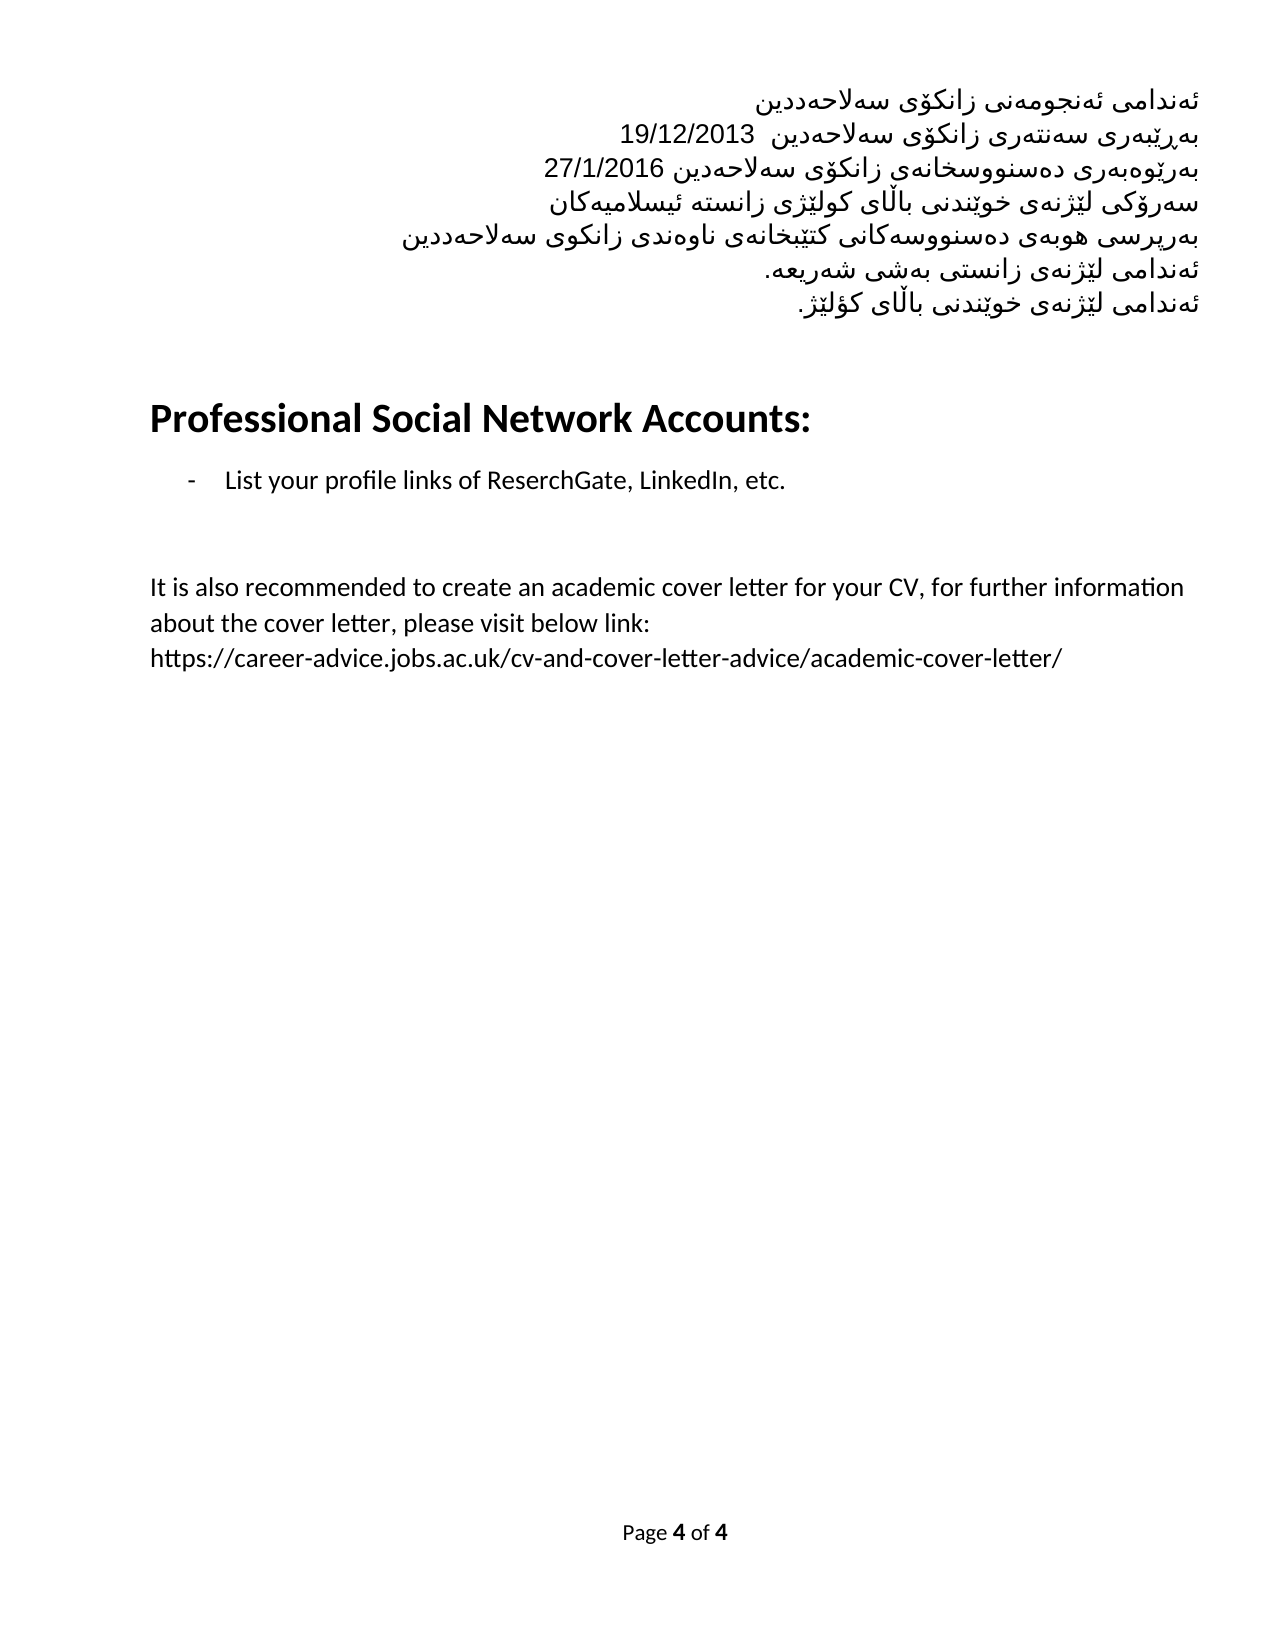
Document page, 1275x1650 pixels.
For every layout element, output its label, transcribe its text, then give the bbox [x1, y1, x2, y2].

text به‌رێوه‌به‌ری ده‌سنووسخانه‌ی زانكۆی سه‌لاحه‌دین 27/1/2016 [150, 152, 1200, 183]
list List your profile links of ReserchGate, LinkedIn, etc. [187, 463, 1200, 496]
text ئه‌ندامی ئه‌نجومه‌نی زانكۆی سه‌لاحه‌ددین [150, 84, 1200, 116]
text ئه‌ندامی لێژنه‌ی خوێندنی باڵای كؤلێژ. [150, 287, 1200, 318]
text سه‌رۆكی لێژنه‌ی خوێندنی باڵای كولێژی زانسته‌ ئیسلامیه‌كان [150, 186, 1200, 217]
text Professional Social Network Accounts: [150, 392, 1200, 443]
text It is also recommended to create an academic cover letter for your CV, for further information about the cover letter, please visit below link: [150, 570, 1200, 639]
text https://career-advice.jobs.ac.uk/cv-and-cover-letter-advice/academic-cover-letter/ [150, 642, 1200, 674]
text به‌رپرسی هوبه‌ی ده‌سنووسه‌كانی كتێبخانه‌ی ناوه‌ندی زانكوی سه‌لاحه‌ددین [150, 219, 1200, 251]
text ئه‌ندامی لێژنه‌ی زانستی به‌شی شه‌ریعه‌. [150, 253, 1200, 284]
text به‌ڕێبه‌ری سه‌نته‌ری زانكۆی سه‌لاحه‌دین 19/12/2013 [150, 118, 1200, 149]
